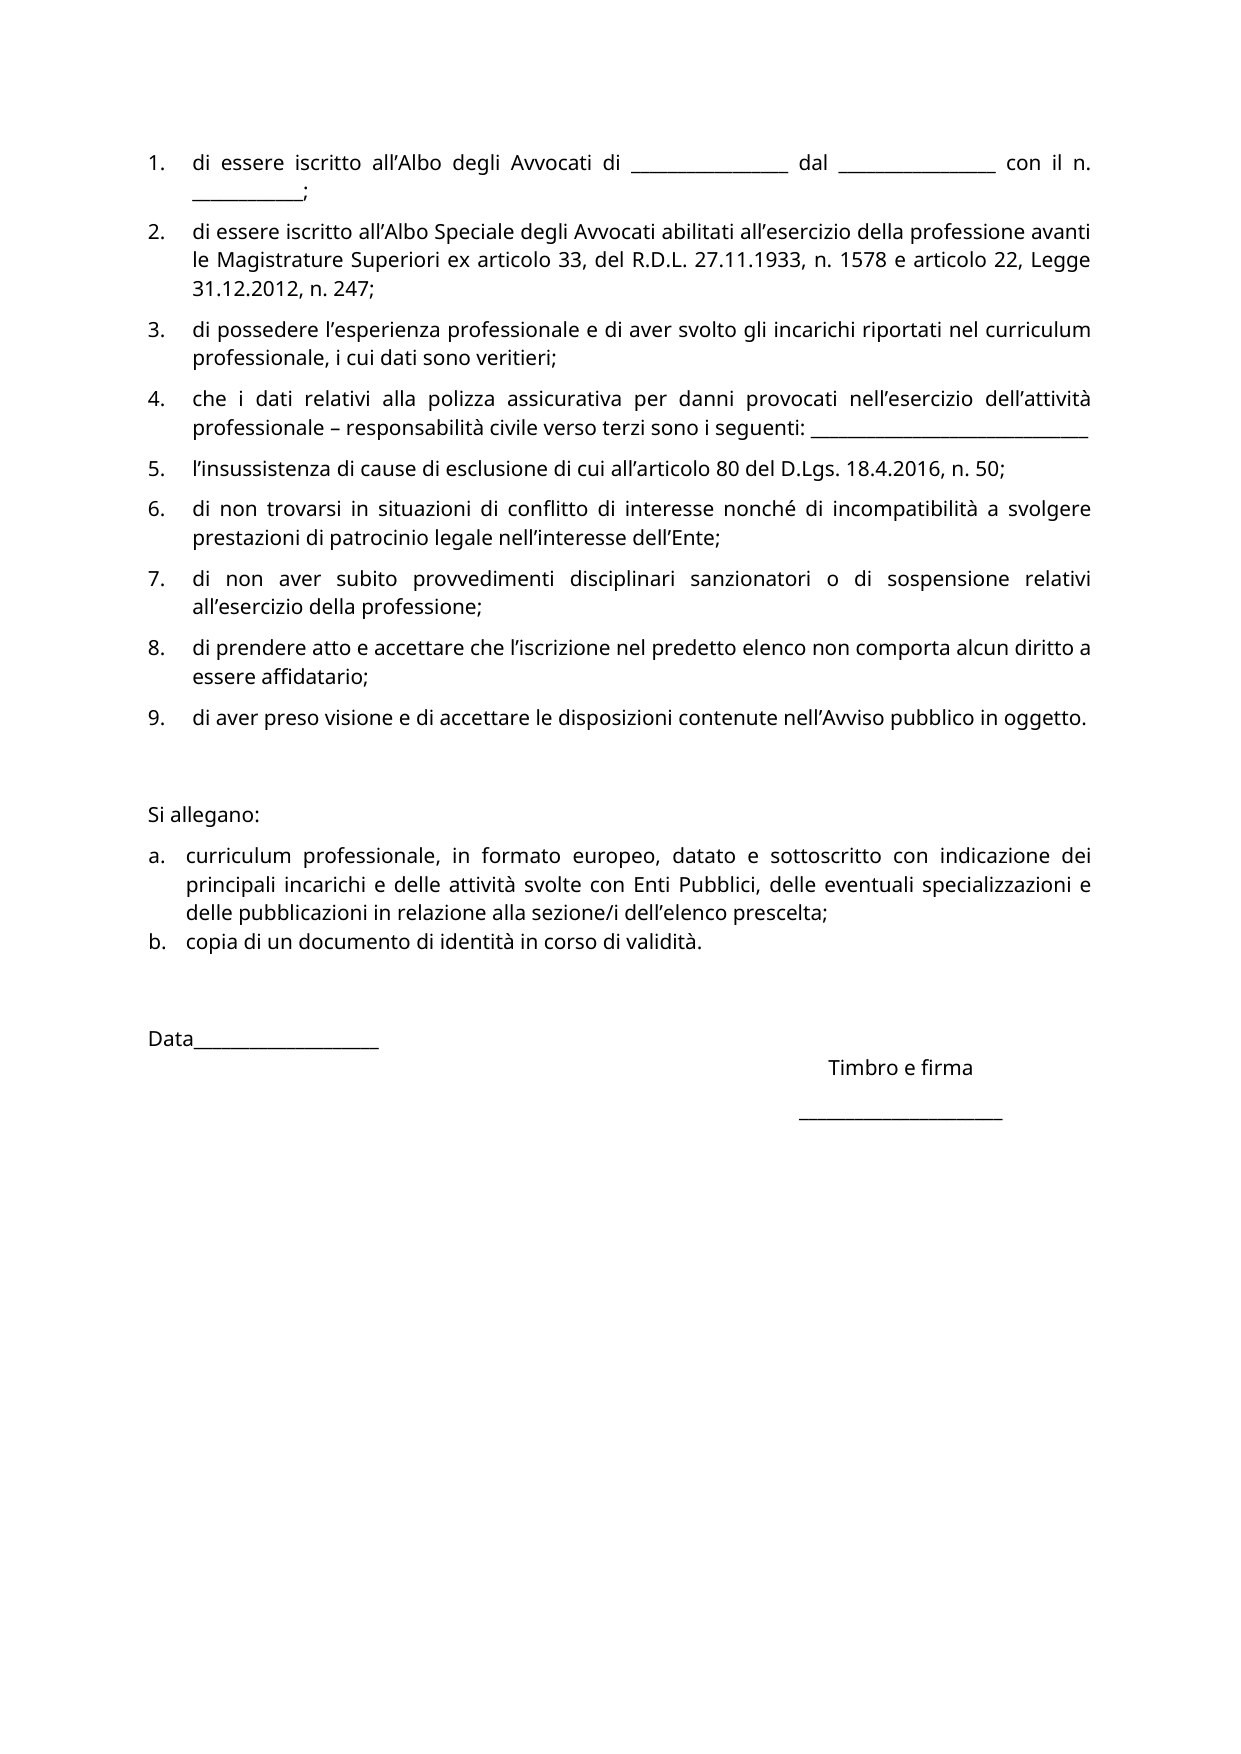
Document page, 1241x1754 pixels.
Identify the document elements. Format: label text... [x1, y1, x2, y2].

text ______________________ [709, 1096, 1092, 1124]
list che i dati relativi alla polizza assicurativa per danni provocati nell’esercizio dell’attività professionale – responsabilità civile verso terzi sono i seguenti: ______________________________ [148, 384, 1092, 441]
text Si allegano: [148, 801, 1092, 829]
list di essere iscritto all’Albo degli Avvocati di _________________ dal _________________ con il n. ____________; [148, 148, 1092, 204]
list di aver preso visione e di accettare le disposizioni contenute nell’Avviso pubblico in oggetto. [148, 703, 1092, 731]
list di non trovarsi in situazioni di conflitto di interesse nonché di incompatibilità a svolgere prestazioni di patrocinio legale nell’interesse dell’Ente; [148, 494, 1092, 551]
text Data____________________ [148, 1024, 1092, 1053]
list di possedere l’esperienza professionale e di aver svolto gli incarichi riportati nel curriculum professionale, i cui dati sono veritieri; [148, 315, 1092, 372]
text Timbro e firma [709, 1053, 1092, 1081]
list di prendere atto e accettare che l’iscrizione nel predetto elenco non comporta alcun diritto a essere affidatario; [148, 633, 1092, 690]
list l’insussistenza di cause di esclusione di cui all’articolo 80 del D.Lgs. 18.4.2016, n. 50; [148, 454, 1092, 482]
list di essere iscritto all’Albo Speciale degli Avvocati abilitati all’esercizio della professione avanti le Magistrature Superiori ex articolo 33, del R.D.L. 27.11.1933, n. 1578 e articolo 22, Legge 31.12.2012, n. 247; [148, 217, 1092, 302]
list copia di un documento di identità in corso di validità. [148, 927, 1092, 955]
list curriculum professionale, in formato europeo, datato e sottoscritto con indicazione dei principali incarichi e delle attività svolte con Enti Pubblici, delle eventuali specializzazioni e delle pubblicazioni in relazione alla sezione/i dell’elenco prescelta; [148, 841, 1092, 927]
list di non aver subito provvedimenti disciplinari sanzionatori o di sospensione relativi all’esercizio della professione; [148, 564, 1092, 621]
